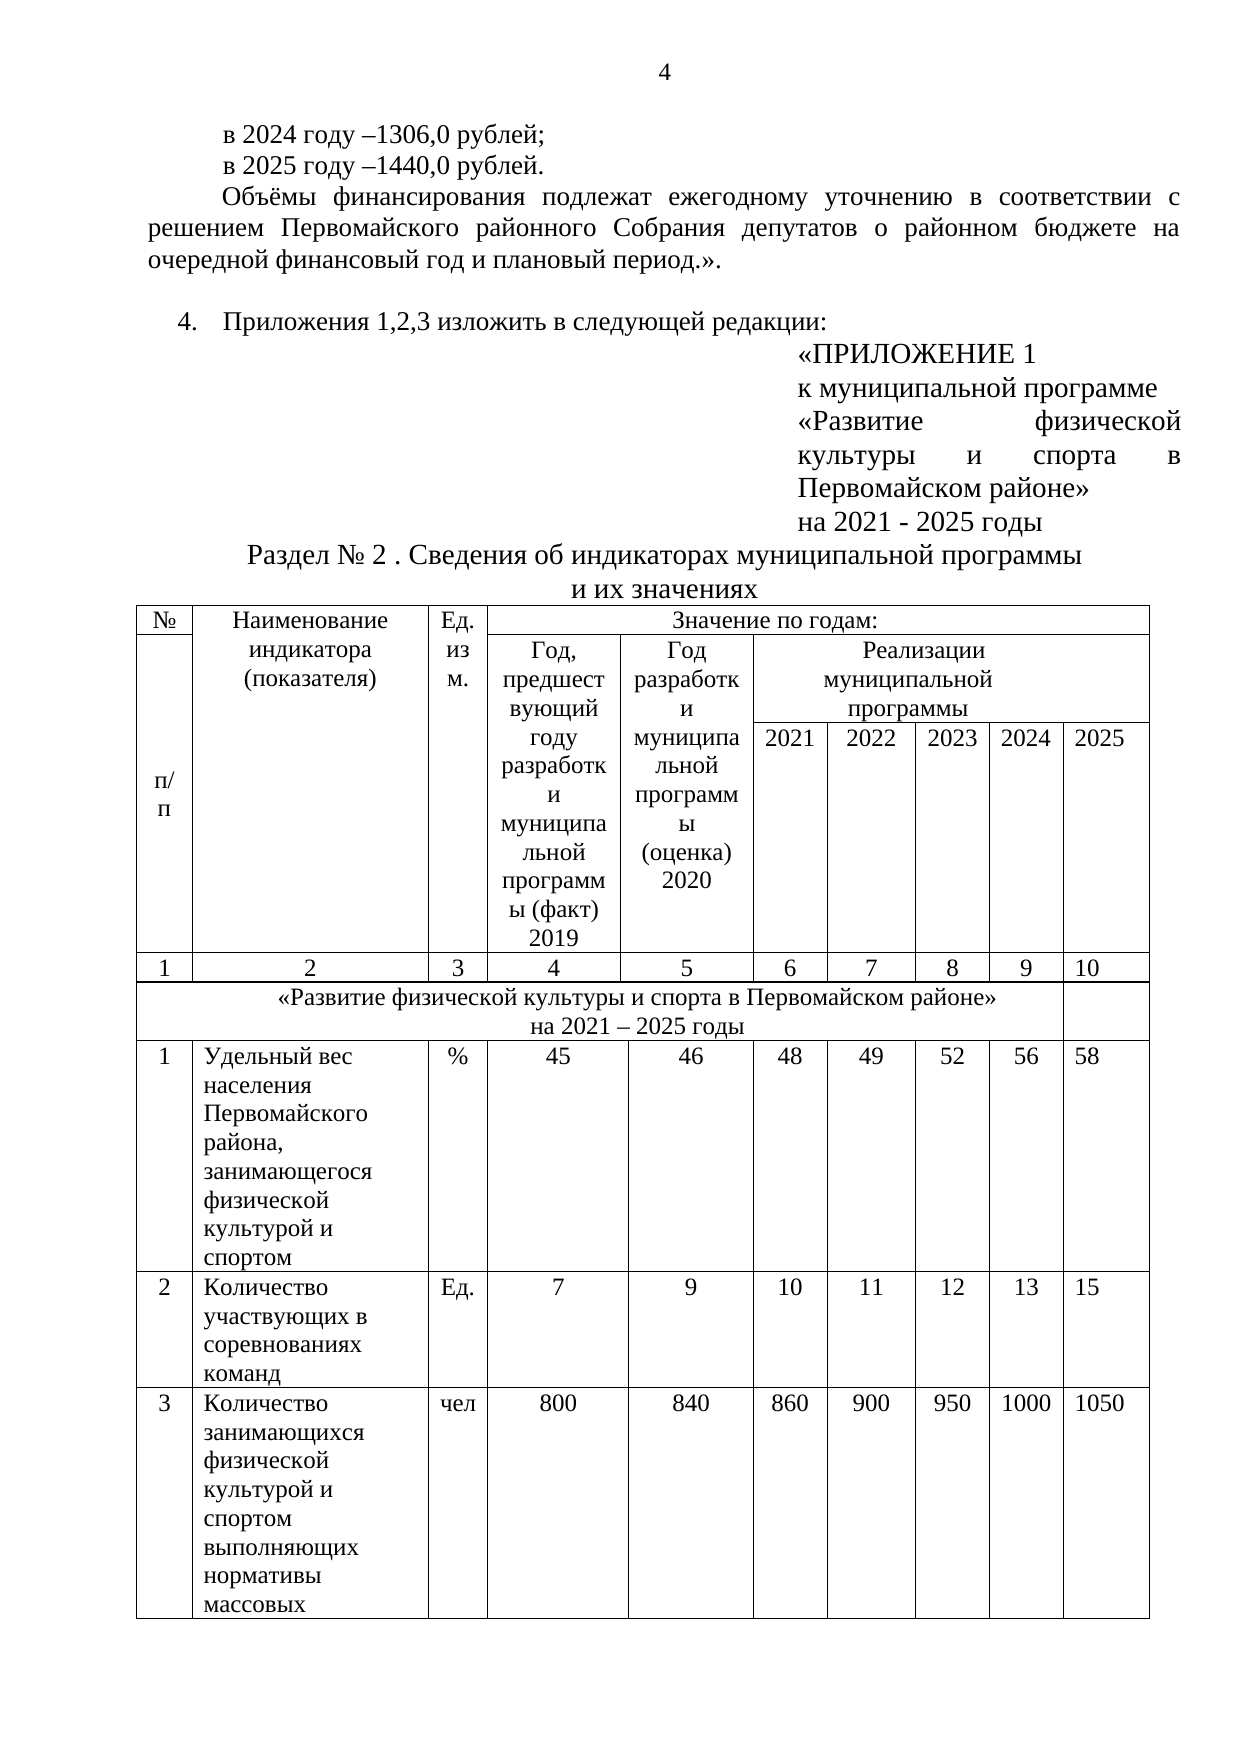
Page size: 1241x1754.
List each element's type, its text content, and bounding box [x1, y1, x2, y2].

table_cell Количество участвующих в соревнованиях команд [193, 1272, 428, 1387]
table_cell 46 [629, 1041, 753, 1271]
table_cell «Развитие физической культуры и спорта в Первомайском районе» на 2021 – 2025 годы [137, 983, 1063, 1040]
table_cell 2025 [1064, 723, 1149, 952]
table_cell 8 [916, 953, 989, 981]
text «ПРИЛОЖЕНИЕ 1 [797, 336, 1181, 370]
text в 2025 году –1440,0 рублей. [148, 149, 1181, 180]
table_cell 800 [488, 1388, 628, 1618]
text на 2021 - 2025 годы [797, 504, 1181, 537]
table_cell 9 [629, 1272, 753, 1387]
table_cell 9 [990, 953, 1063, 981]
text «Развитие физической культуры и спорта в Первомайском районе» [797, 403, 1181, 504]
table_cell % [429, 1041, 487, 1271]
table_cell 6 [754, 953, 827, 981]
table_cell 3 [429, 953, 487, 981]
table_cell 11 [828, 1272, 915, 1387]
table_cell 4 [488, 953, 620, 981]
table_cell 45 [488, 1041, 628, 1271]
table_header Наименование индикатора (показателя) [193, 606, 428, 952]
table_cell 7 [828, 953, 915, 981]
table_cell 10 [754, 1272, 827, 1387]
table_cell 2 [193, 953, 428, 981]
text к муниципальной программе [797, 370, 1181, 403]
table_cell 900 [828, 1388, 915, 1618]
table_cell Год разработки муниципальной программы (оценка) 2020 [621, 635, 753, 952]
table_cell 2 [137, 1272, 192, 1387]
table_cell Ед. [429, 1272, 487, 1387]
text Объёмы финансирования подлежат ежегодному уточнению в соответствии с решением Первомайского районного Собрания депутатов о районном бюджете на очередной финансовый год и плановый период.». [148, 180, 1181, 274]
text в 2024 году –1306,0 рублей; [148, 118, 1181, 149]
table_cell п/п [137, 635, 192, 952]
table_cell [1063, 635, 1149, 722]
table_cell Год, предшествующий году разработки муниципальной программы (факт) 2019 [488, 635, 620, 952]
table_cell 1 [137, 953, 192, 981]
table_cell 840 [629, 1388, 753, 1618]
table_header [1063, 606, 1149, 634]
table_cell 860 [754, 1388, 827, 1618]
table_cell 2022 [828, 723, 915, 952]
table_cell 15 [1064, 1272, 1149, 1387]
table_cell 1000 [990, 1388, 1063, 1618]
table_cell 10 [1064, 953, 1149, 981]
table_header Значение по годам: [488, 606, 1063, 634]
table_cell 1050 [1064, 1388, 1149, 1618]
table_cell 950 [916, 1388, 989, 1618]
table_cell [1064, 983, 1149, 1040]
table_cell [193, 1388, 428, 1618]
table_cell 2024 [990, 723, 1063, 952]
table_header Ед. изм. [429, 606, 487, 952]
text Раздел № 2 . Сведения об индикаторах муниципальной программы [148, 537, 1181, 571]
table_cell 7 [488, 1272, 628, 1387]
table_cell 49 [828, 1041, 915, 1271]
table_cell 3 [137, 1388, 192, 1618]
table_cell 13 [990, 1272, 1063, 1387]
table_cell чел [429, 1388, 487, 1618]
table_cell 58 [1064, 1041, 1149, 1271]
text и их значениях [148, 571, 1181, 604]
table_header № [137, 606, 192, 634]
table_cell Удельный вес населения Первомайского района, занимающегося физической культурой и спортом [193, 1041, 428, 1271]
table_cell 52 [916, 1041, 989, 1271]
table_cell 2023 [916, 723, 989, 952]
table_cell 1 [137, 1041, 192, 1271]
table_cell 48 [754, 1041, 827, 1271]
table_cell 56 [990, 1041, 1063, 1271]
table_cell 5 [621, 953, 753, 981]
table_cell 12 [916, 1272, 989, 1387]
table_cell 2021 [754, 723, 827, 952]
list Приложения 1,2,3 изложить в следующей редакции: [177, 305, 1181, 336]
table_cell Реализации муниципальной программы [754, 635, 1063, 722]
